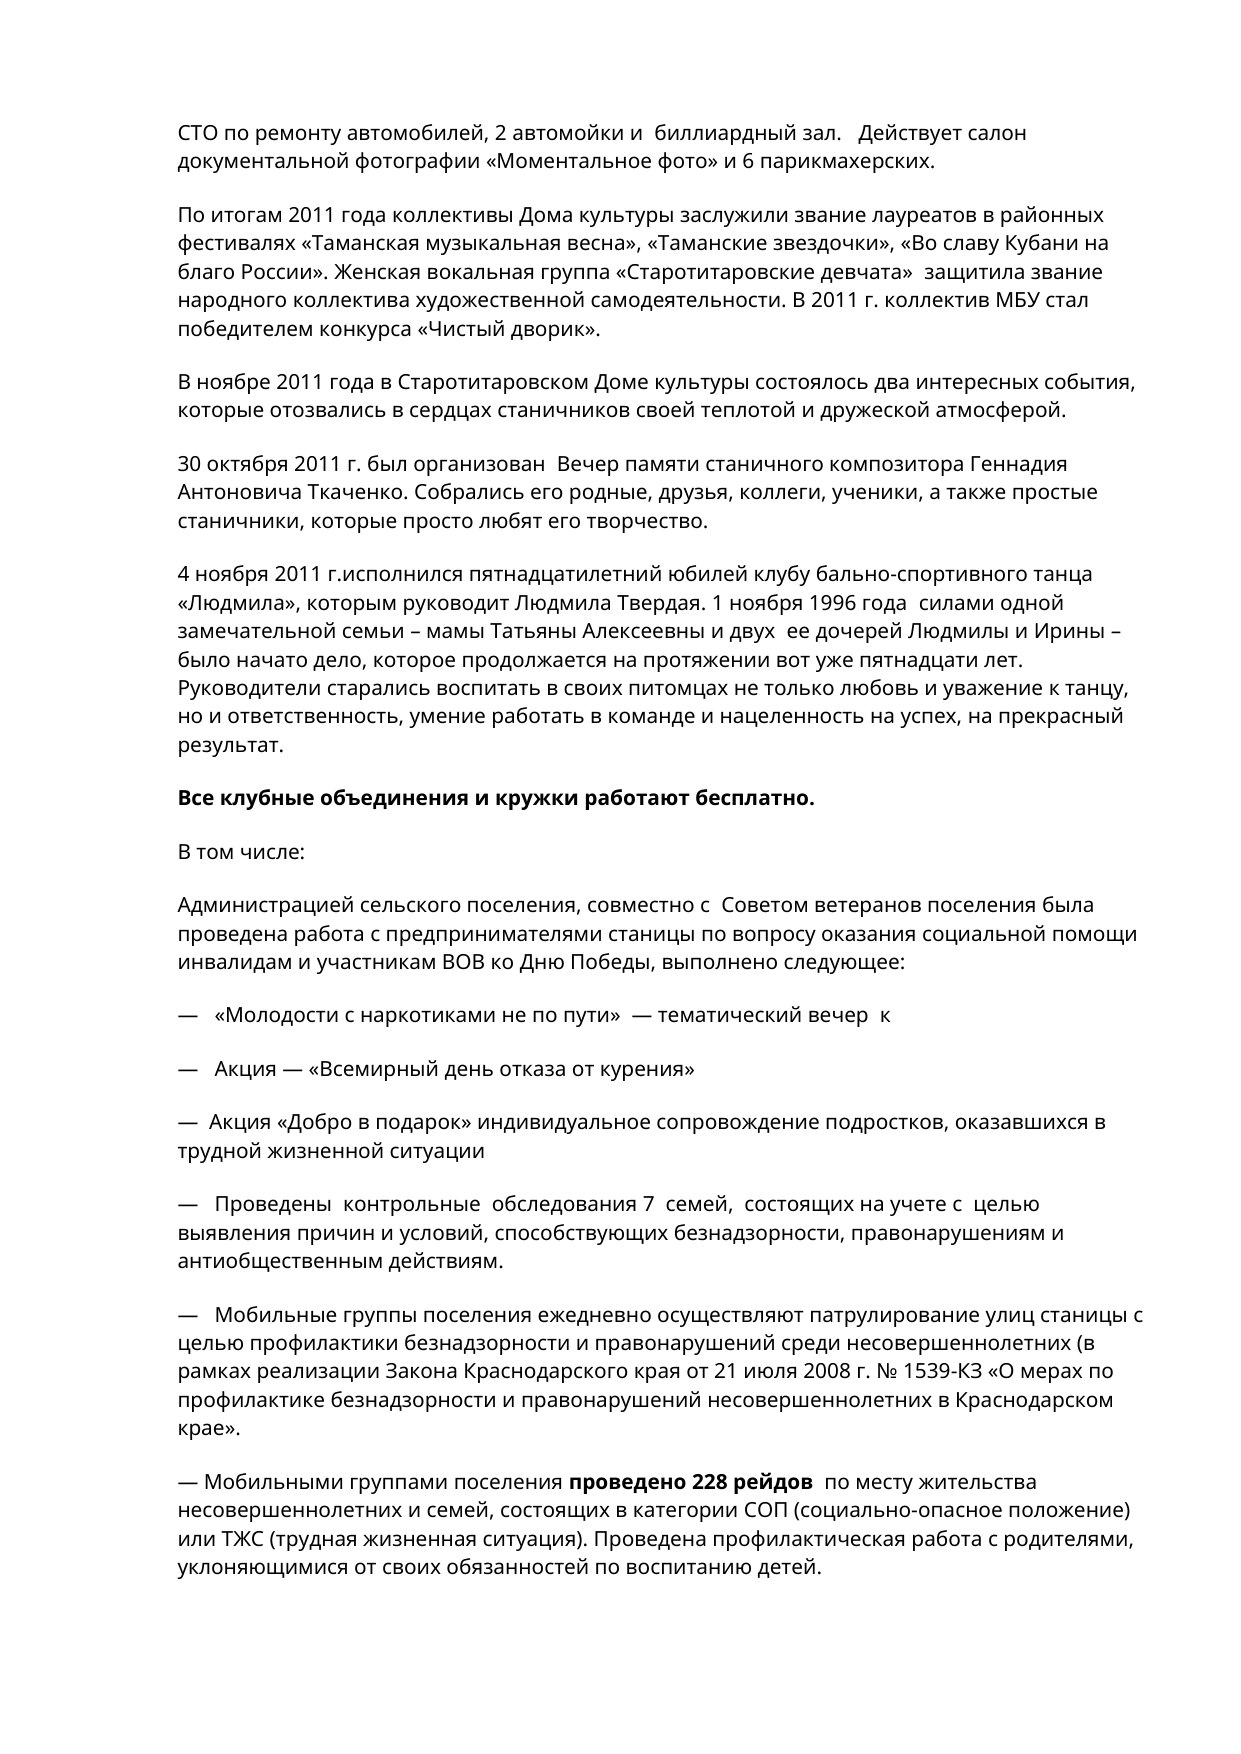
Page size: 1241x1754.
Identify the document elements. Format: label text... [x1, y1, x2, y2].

text По итогам 2011 года коллективы Дома культуры заслужили звание лауреатов в районных фестивалях «Таманская музыкальная весна», «Таманские звездочки», «Во славу Кубани на благо России». Женская вокальная группа «Старотитаровские девчата» защитила звание народного коллектива художественной самодеятельности. В 2011 г. коллектив МБУ стал победителем конкурса «Чистый дворик». [177, 200, 1152, 342]
text В ноябре 2011 года в Старотитаровском Доме культуры состоялось два интересных события, которые отозвались в сердцах станичников своей теплотой и дружеской атмосферой. [177, 367, 1152, 424]
text — Мобильными группами поселения проведено 228 рейдов по месту жительства несовершеннолетних и семей, состоящих в категории СОП (социально-опасное положение) или ТЖС (трудная жизненная ситуация). Проведена профилактическая работа с родителями, уклоняющимися от своих обязанностей по воспитанию детей. [177, 1467, 1152, 1581]
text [177, 118, 1152, 175]
text — Акция «Добро в подарок» индивидуальное сопровождение подростков, оказавшихся в трудной жизненной ситуации [177, 1107, 1152, 1164]
text 30 октября 2011 г. был организован Вечер памяти станичного композитора Геннадия Антоновича Ткаченко. Собрались его родные, друзья, коллеги, ученики, а также простые станичники, которые просто любят его творчество. [177, 449, 1152, 534]
text — Мобильные группы поселения ежедневно осуществляют патрулирование улиц станицы с целью профилактики безнадзорности и правонарушений среди несовершеннолетних (в рамках реализации Закона Краснодарского края от 21 июля 2008 г. № 1539-КЗ «О мерах по профилактике безнадзорности и правонарушений несовершеннолетних в Краснодарском крае». [177, 1300, 1152, 1442]
text — Акция — «Всемирный день отказа от курения» [177, 1054, 1152, 1082]
text Администрацией сельского поселения, совместно с Советом ветеранов поселения была проведена работа с предпринимателями станицы по вопросу оказания социальной помощи инвалидам и участникам ВОВ ко Дню Победы, выполнено следующее: [177, 890, 1152, 976]
text — «Молодости с наркотиками не по пути» — тематический вечер к [177, 1001, 1152, 1029]
text Все клубные объединения и кружки работают бесплатно. [177, 783, 1152, 812]
text В том числе: [177, 837, 1152, 865]
text 4 ноября 2011 г.исполнился пятнадцатилетний юбилей клубу бально-спортивного танца «Людмила», которым руководит Людмила Твердая. 1 ноября 1996 года силами одной замечательной семьи – мамы Татьяны Алексеевны и двух ее дочерей Людмилы и Ирины – было начато дело, которое продолжается на протяжении вот уже пятнадцати лет. Руководители старались воспитать в своих питомцах не только любовь и уважение к танцу, но и ответственность, умение работать в команде и нацеленность на успех, на прекрасный результат. [177, 559, 1152, 758]
text — Проведены контрольные обследования 7 семей, состоящих на учете с целью выявления причин и условий, способствующих безнадзорности, правонарушениям и антиобщественным действиям. [177, 1189, 1152, 1275]
